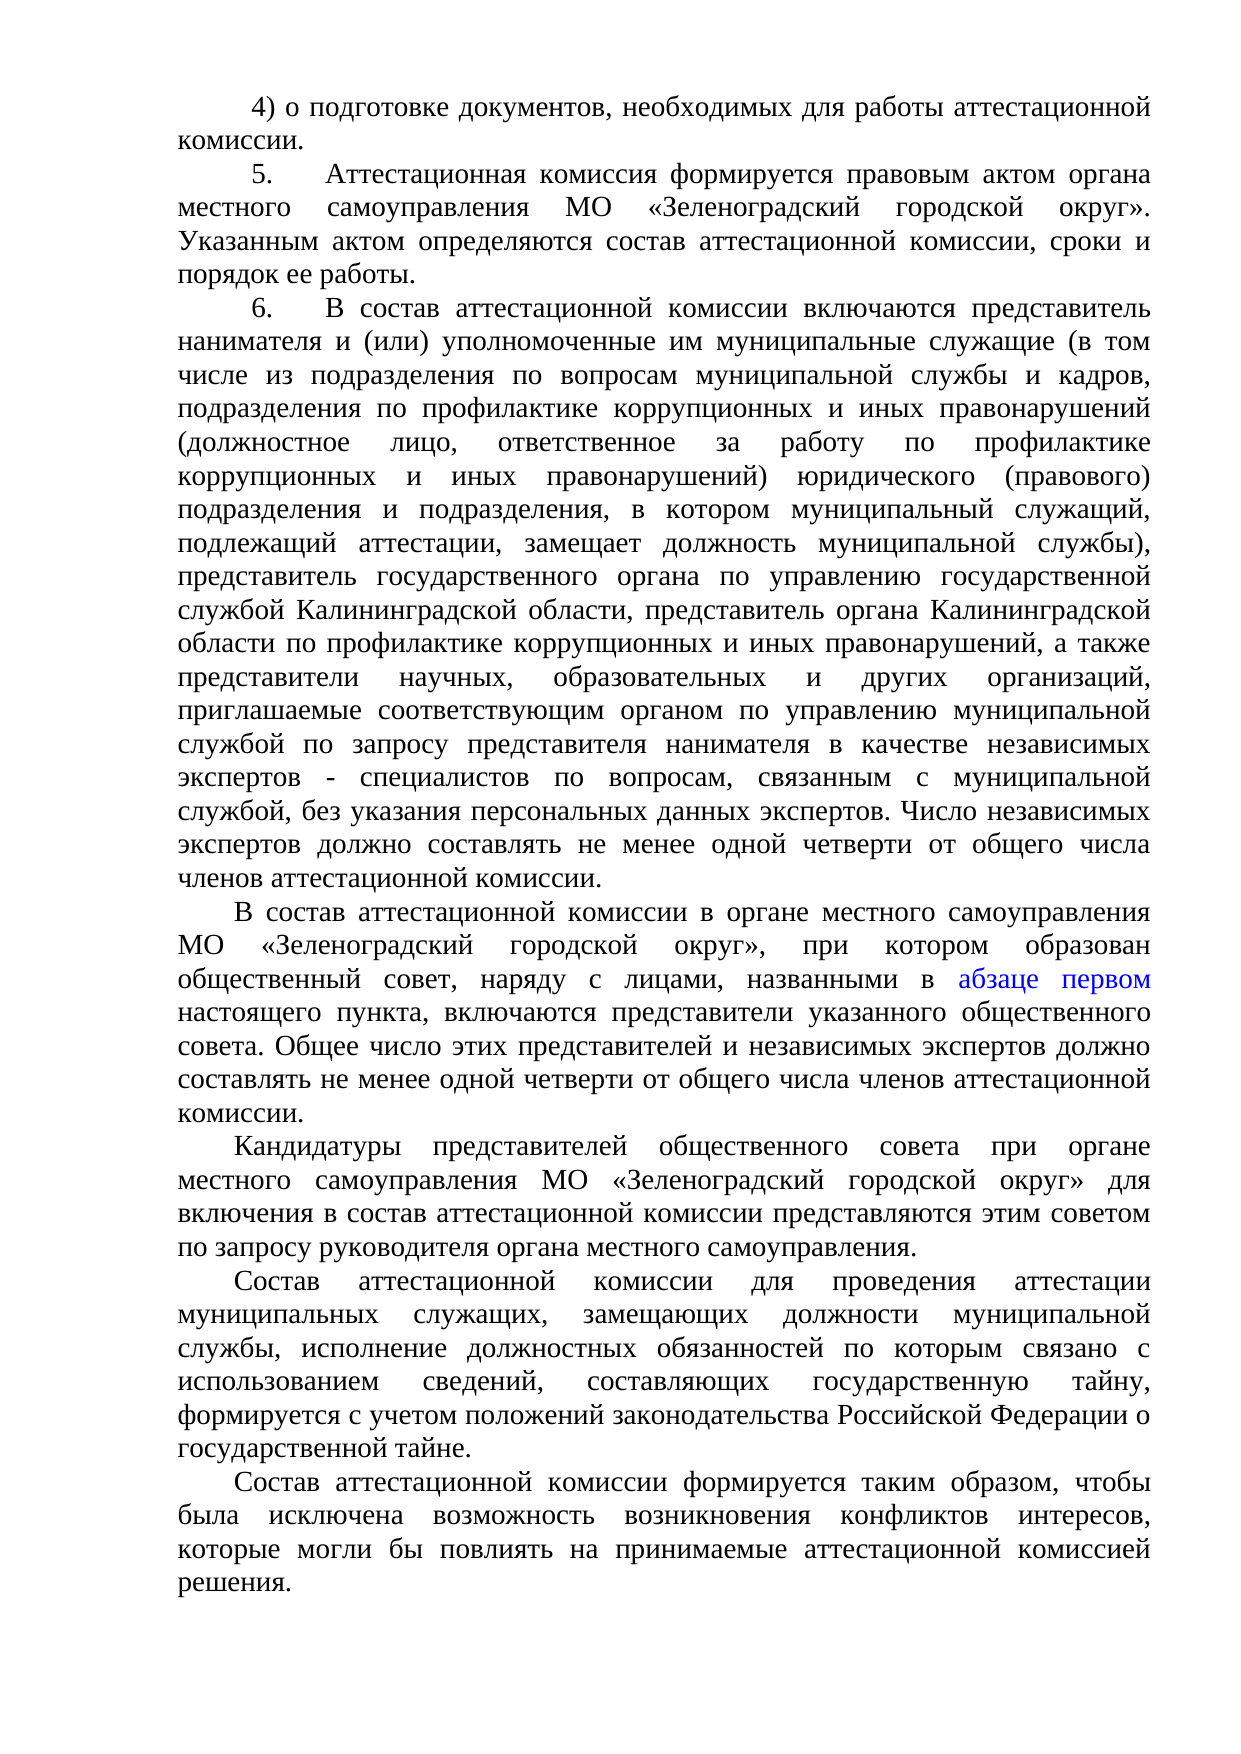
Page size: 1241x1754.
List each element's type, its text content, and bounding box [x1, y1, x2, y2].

list В состав аттестационной комиссии включаются представитель нанимателя и (или) уполномоченные им муниципальные служащие (в том числе из подразделения по вопросам муниципальной службы и кадров, подразделения по профилактике коррупционных и иных правонарушений (должностное лицо, ответственное за работу по профилактике коррупционных и иных правонарушений) юридического (правового) подразделения и подразделения, в котором муниципальный служащий, подлежащий аттестации, замещает должность муниципальной службы), представитель государственного органа по управлению государственной службой Калининградской области, представитель органа Калининградской области по профилактике коррупционных и иных правонарушений, а также представители научных, образовательных и других организаций, приглашаемые соответствующим органом по управлению муниципальной службой по запросу представителя нанимателя в качестве независимых экспертов - специалистов по вопросам, связанным с муниципальной службой, без указания персональных данных экспертов. Число независимых экспертов должно составлять не менее одной четверти от общего числа членов аттестационной комиссии. [177, 290, 1152, 894]
list Аттестационная комиссия формируется правовым актом органа местного самоуправления МО «Зеленоградский городской округ». Указанным актом определяются состав аттестационной комиссии, сроки и порядок ее работы. [177, 156, 1152, 290]
text Состав аттестационной комиссии формируется таким образом, чтобы была исключена возможность возникновения конфликтов интересов, которые могли бы повлиять на принимаемые аттестационной комиссией решения. [177, 1464, 1152, 1598]
text Кандидатуры представителей общественного совета при органе местного самоуправления МО «Зеленоградский городской округ» для включения в состав аттестационной комиссии представляются этим советом по запросу руководителя органа местного самоуправления. [177, 1128, 1152, 1263]
text 4) о подготовке документов, необходимых для работы аттестационной комиссии. [177, 89, 1152, 156]
text Состав аттестационной комиссии для проведения аттестации муниципальных служащих, замещающих должности муниципальной службы, исполнение должностных обязанностей по которым связано с использованием сведений, составляющих государственную тайну, формируется с учетом положений законодательства Российской Федерации о государственной тайне. [177, 1263, 1152, 1464]
text В состав аттестационной комиссии в органе местного самоуправления МО «Зеленоградский городской округ», при котором образован общественный совет, наряду с лицами, названными в абзаце первом настоящего пункта, включаются представители указанного общественного совета. Общее число этих представителей и независимых экспертов должно составлять не менее одной четверти от общего числа членов аттестационной комиссии. [177, 894, 1152, 1128]
